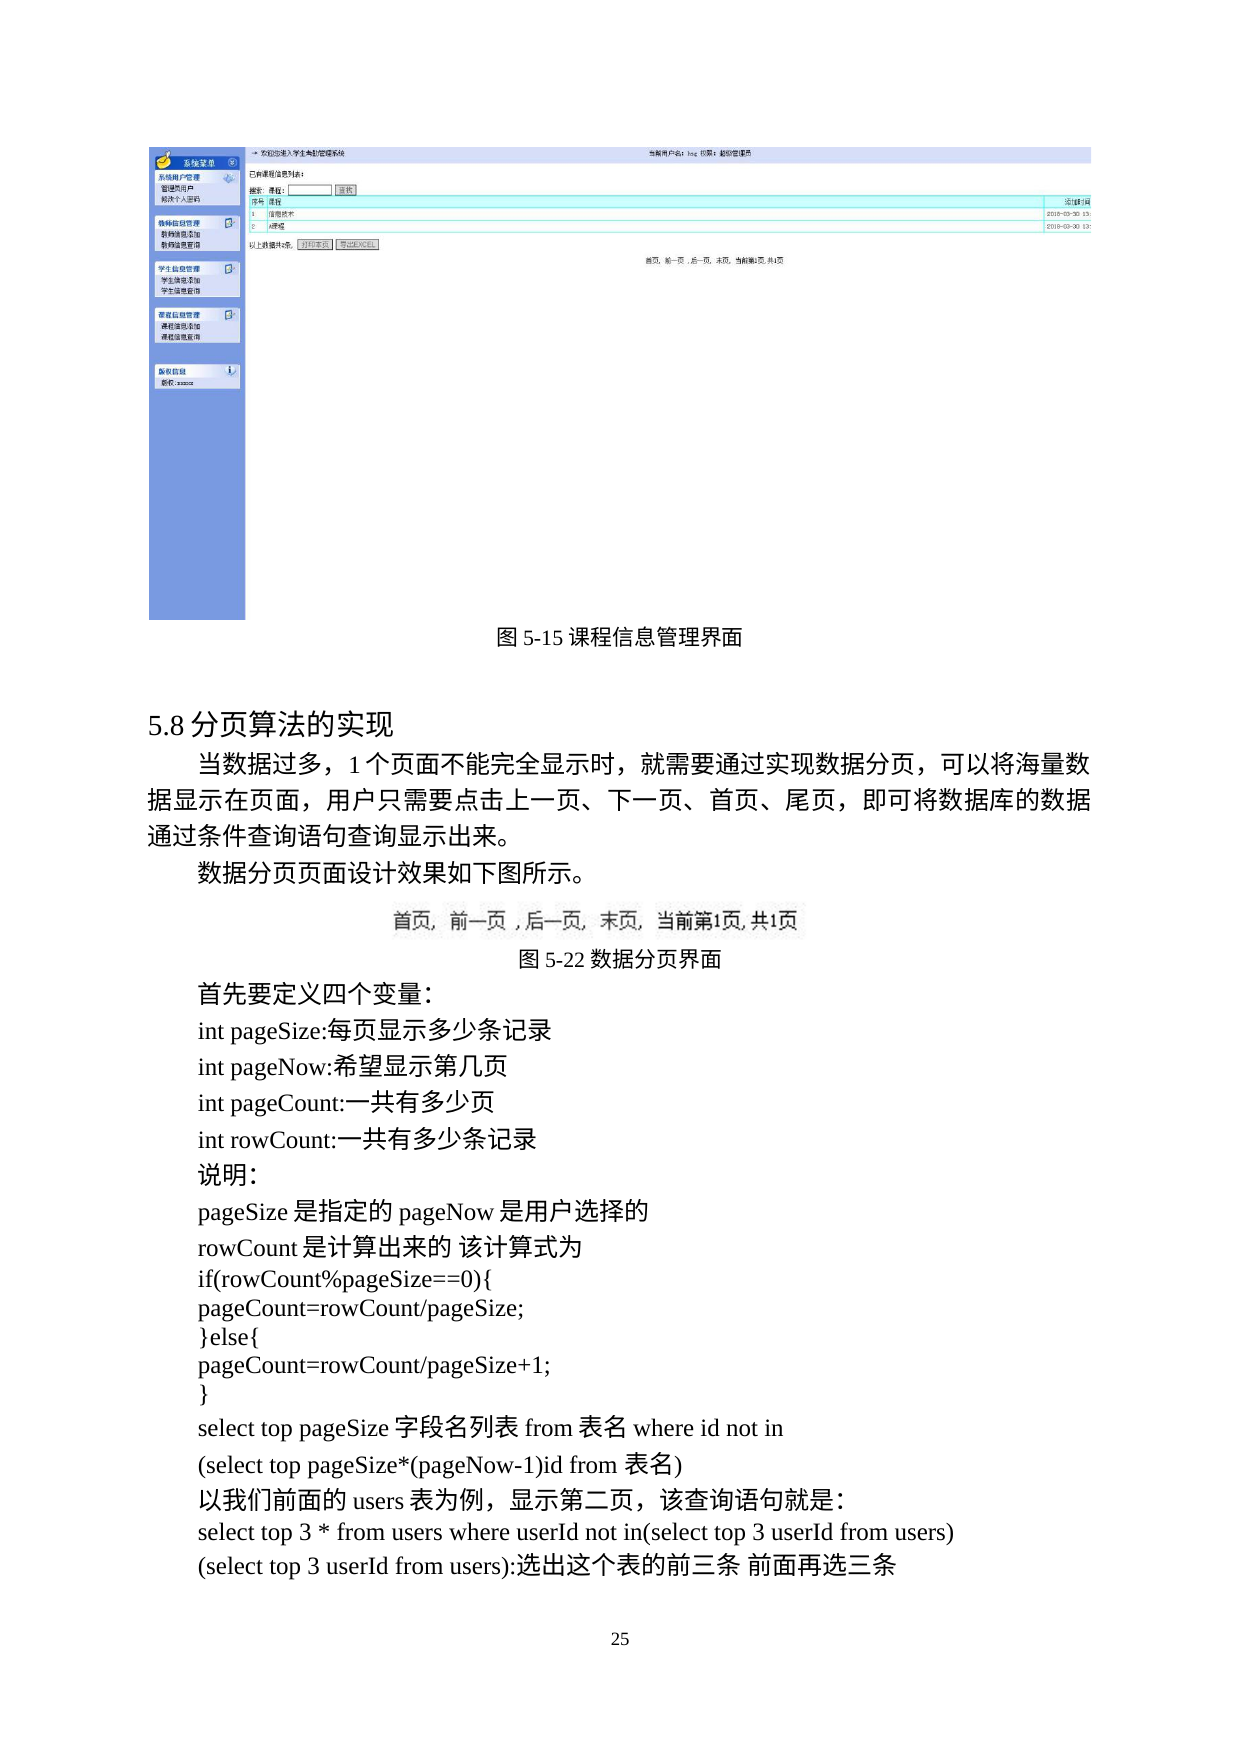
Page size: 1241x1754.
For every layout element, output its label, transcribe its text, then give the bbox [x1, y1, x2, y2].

text if(rowCount%pageSize==0){ [148, 1264, 1092, 1293]
text (select top 3 userId from users):选出这个表的前三条 前面再选三条 [148, 1545, 1092, 1582]
text int pageSize:每页显示多少条记录 [148, 1010, 1092, 1047]
text int pageNow:希望显示第几页 [148, 1047, 1092, 1083]
picture [149, 147, 1092, 620]
text pageCount=rowCount/pageSize; [148, 1293, 1092, 1322]
text } [148, 1379, 1092, 1408]
text int pageCount:一共有多少页 [148, 1083, 1092, 1119]
text pageSize是指定的 pageNow是用户选择的 [148, 1192, 1092, 1228]
text 图5-15 课程信息管理界面 [148, 620, 1092, 652]
text 说明： [148, 1155, 1092, 1192]
text int rowCount:一共有多少条记录 [148, 1119, 1092, 1155]
text 数据分页页面设计效果如下图所示。 [148, 853, 1092, 889]
picture [380, 889, 861, 943]
text select top pageSize字段名列表from表名where id not in [148, 1408, 1092, 1444]
text select top 3 * from users where userId not in(select top 3 userId from users) [148, 1517, 1092, 1545]
text }else{ [148, 1322, 1092, 1350]
subtitle 5.8分页算法的实现 [148, 702, 1092, 744]
text 首先要定义四个变量： [148, 974, 1092, 1010]
text rowCount是计算出来的 该计算式为 [148, 1228, 1092, 1264]
text (select top pageSize*(pageNow-1)id from 表名) [148, 1444, 1092, 1480]
text pageCount=rowCount/pageSize+1; [148, 1350, 1092, 1379]
text 当数据过多，1个页面不能完全显示时，就需要通过实现数据分页，可以将海量数据显示在页面，用户只需要点击上一页、下一页、首页、尾页，即可将数据库的数据通过条件查询语句查询显示出来。 [148, 744, 1092, 853]
text 图5-22 数据分页界面 [148, 942, 1092, 974]
text 以我们前面的users表为例，显示第二页，该查询语句就是： [148, 1480, 1092, 1517]
